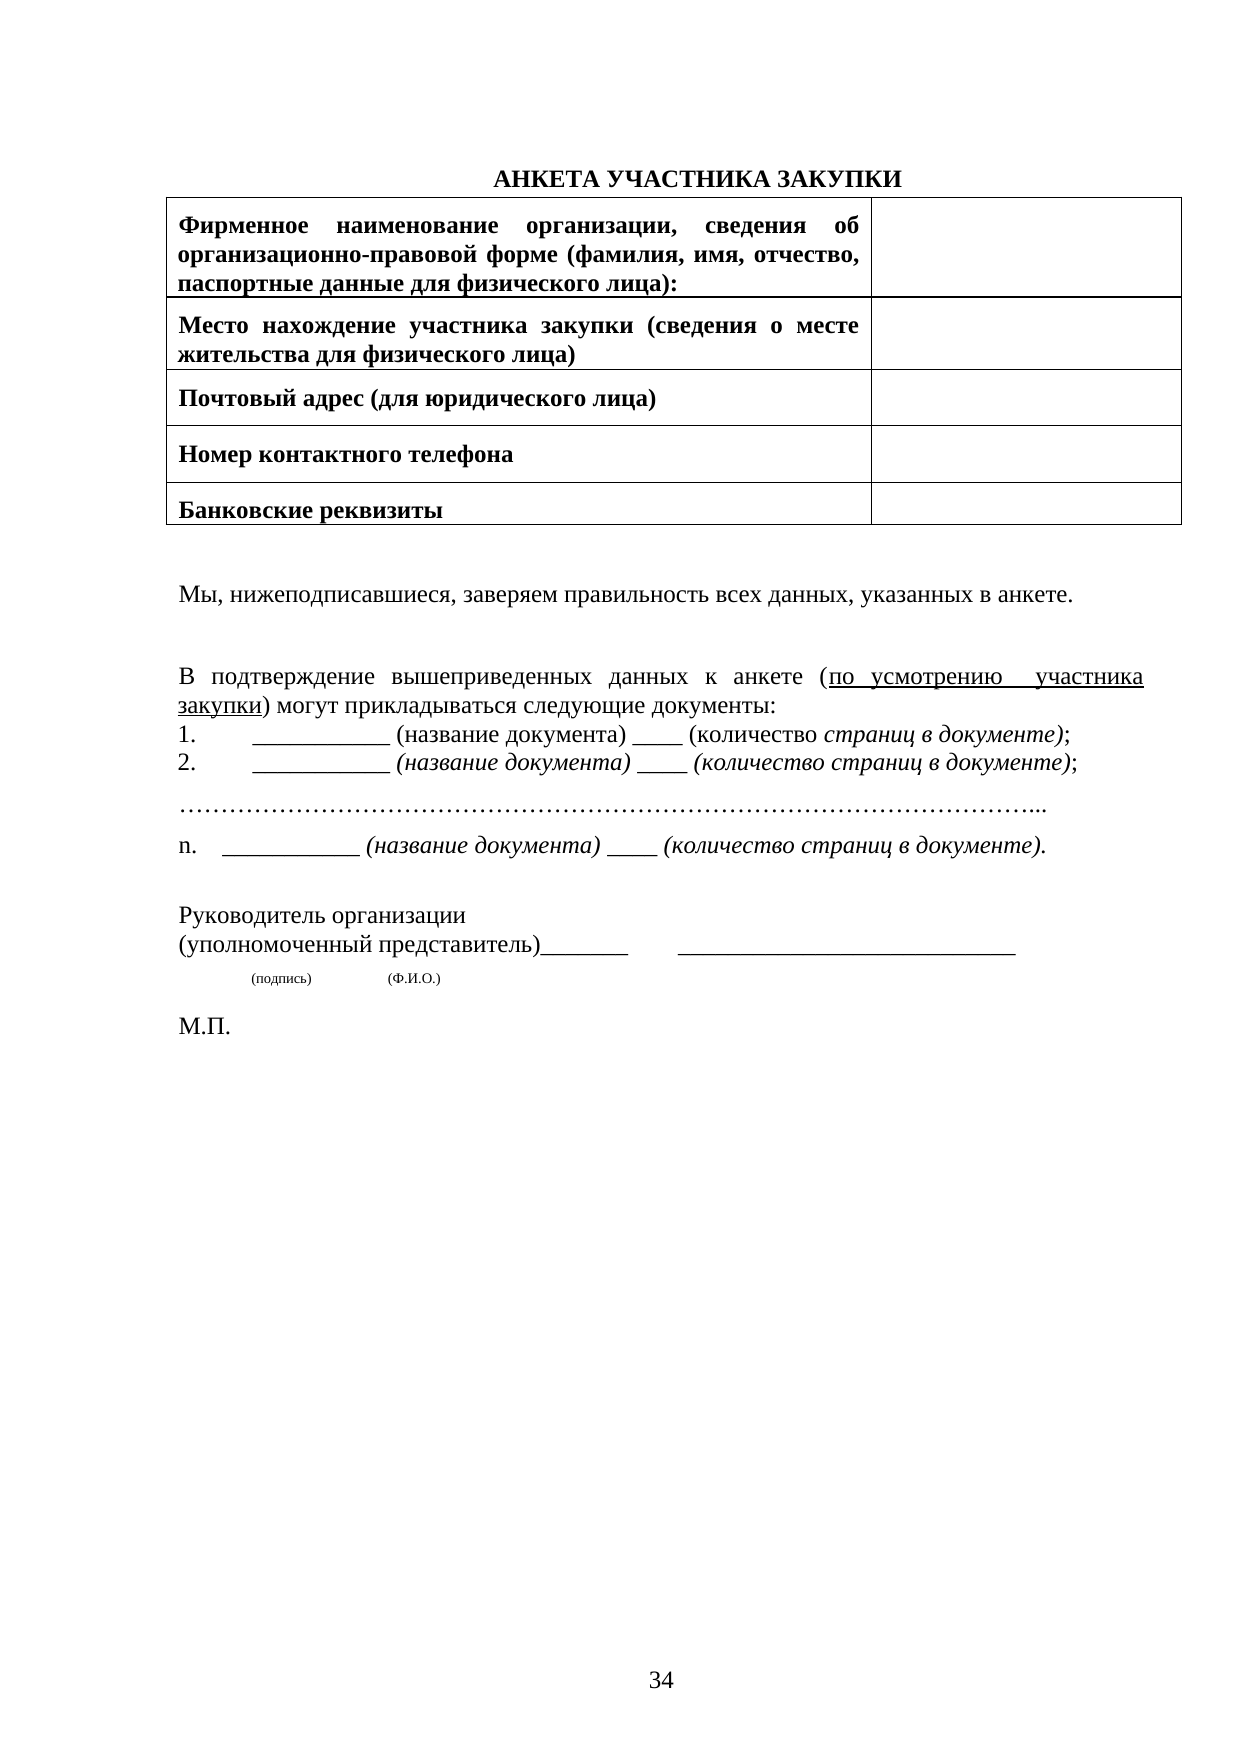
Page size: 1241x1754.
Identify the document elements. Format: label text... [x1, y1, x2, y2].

list ___________ (название документа) ____ (количество страниц в документе); [177, 719, 1144, 747]
list ___________ (название документа) ____ (количество страниц в документе); [177, 747, 1144, 776]
table_cell Место нахождение участника закупки (сведения о месте жительства для физического лица) [167, 298, 871, 369]
table_cell Почтовый адрес (для юридического лица) [167, 370, 871, 425]
text n. ___________ (название документа) ____ (количество страниц в документе). [177, 830, 1144, 859]
table_cell [872, 483, 1181, 524]
text Мы, нижеподписавшиеся, заверяем правильность всех данных, указанных в анкете. [177, 579, 1144, 607]
table_cell Банковские реквизиты [167, 483, 871, 524]
text М.П. [177, 1011, 1144, 1040]
table_header Фирменное наименование организации, сведения об организационно-правовой форме (фамилия, имя, отчество, паспортные данные для физического лица): [167, 198, 871, 296]
table_cell [872, 370, 1181, 425]
text В подтверждение вышеприведенных данных к анкете (по усмотрению участника закупки) могут прикладываться следующие документы: [177, 661, 1144, 719]
text (уполномоченный представитель)_______ ___________________________ [177, 929, 1144, 957]
table_cell [872, 426, 1181, 482]
text …………………………………………………………………………………………... [177, 789, 1144, 817]
text (подпись) (Ф.И.О.) [177, 970, 1144, 999]
text Руководитель организации [177, 900, 1144, 929]
table_cell [872, 298, 1181, 369]
table_header [872, 198, 1181, 296]
text Анкета участника закупки [177, 164, 1144, 192]
table_cell Номер контактного телефона [167, 426, 871, 482]
